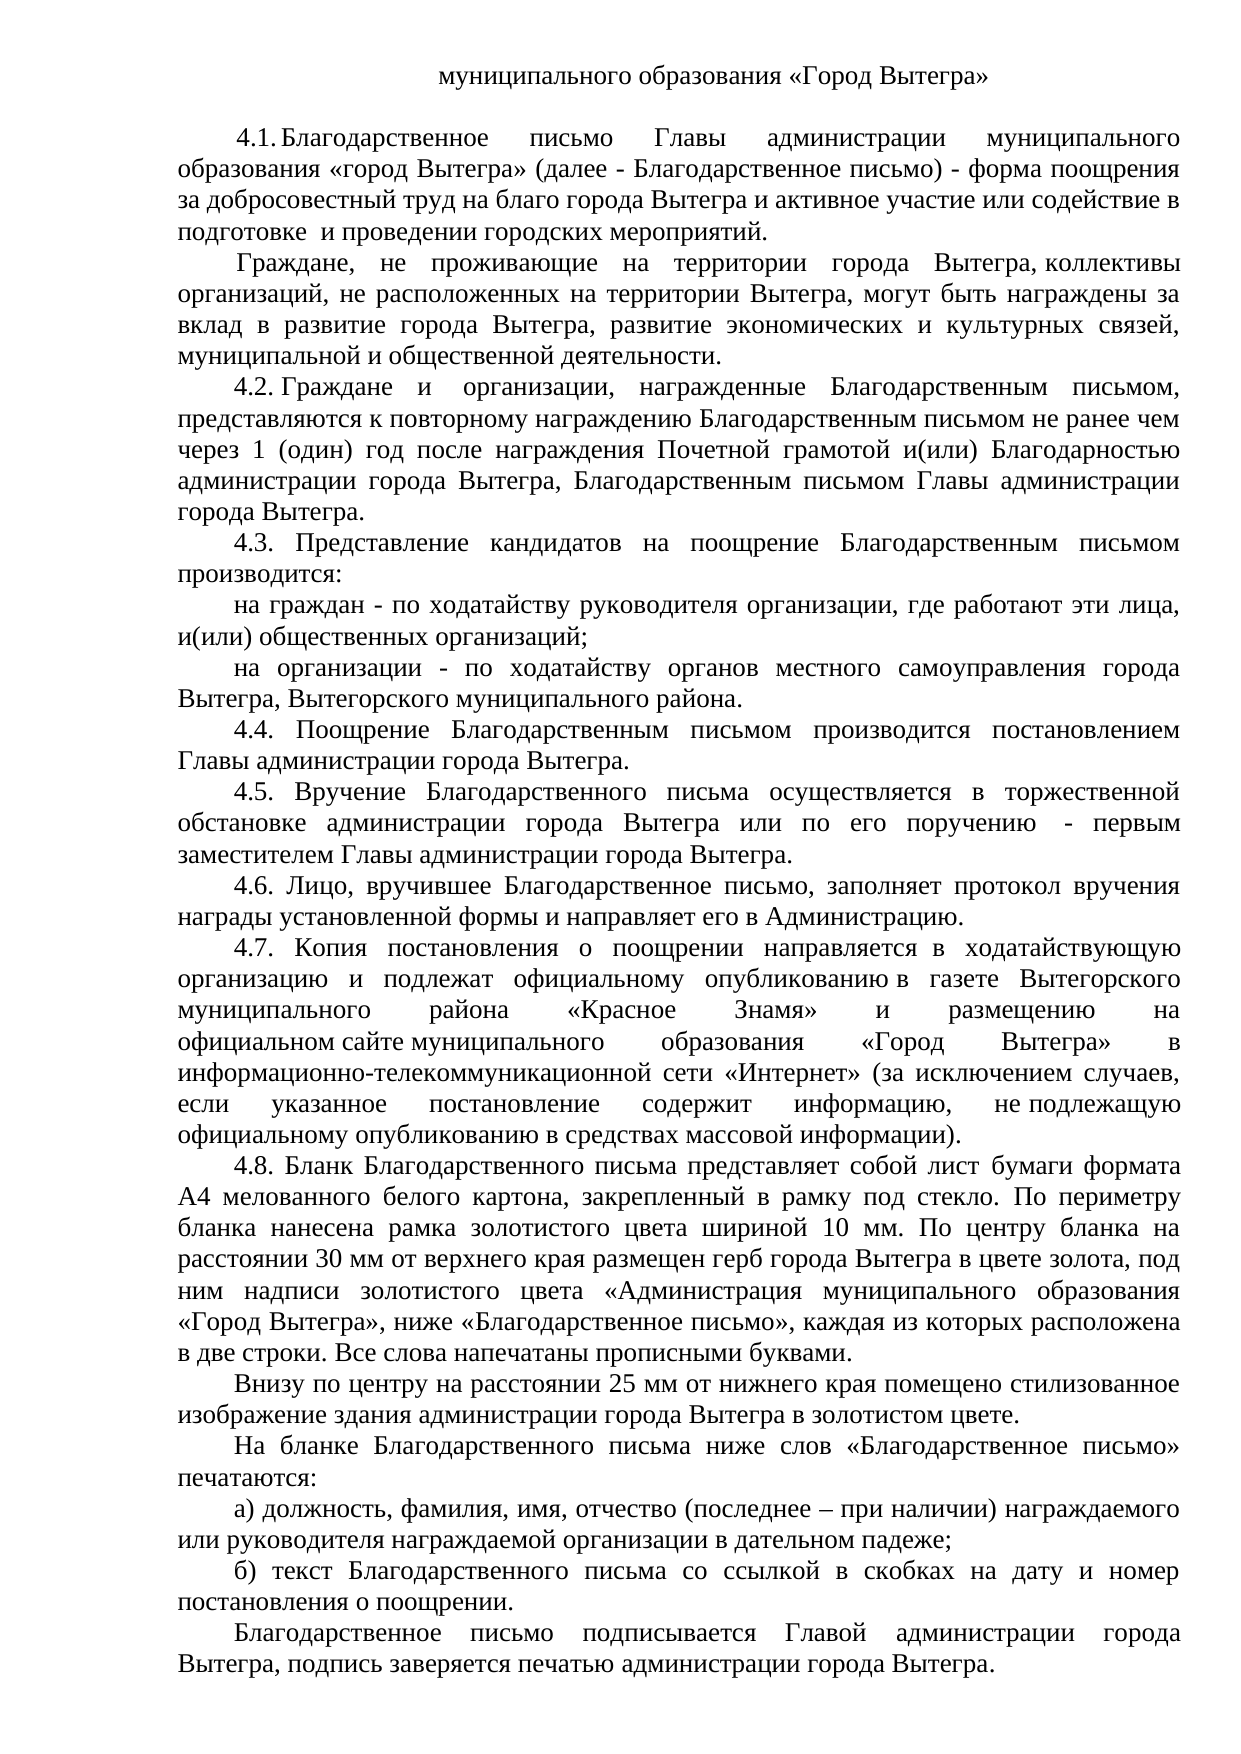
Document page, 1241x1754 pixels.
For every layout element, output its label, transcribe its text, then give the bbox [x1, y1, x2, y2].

list Благодарственное письмо Главы администрации муниципального образования «город Вытегра» (далее - Благодарственное письмо) - форма поощрения за добросовестный труд на благо города Вытегра и активное участие или содействие в подготовке и проведении городских мероприятий. [177, 121, 1181, 246]
text а) должность, фамилия, имя, отчество (последнее – при наличии) награждаемого или руководителя награждаемой организации в дательном падеже; [177, 1492, 1181, 1554]
list муниципального образования «Город Вытегра» [246, 59, 1181, 90]
text Внизу по центру на расстоянии 25 мм от нижнего края помещено стилизованное изображение здания администрации города Вытегра в золотистом цвете. [177, 1367, 1181, 1429]
text 4.5. Вручение Благодарственного письма осуществляется в торжественной обстановке администрации города Вытегра или по его поручению - первым заместителем Главы администрации города Вытегра. [177, 775, 1181, 869]
text на граждан - по ходатайству руководителя организации, где работают эти лица, и(или) общественных организаций; [177, 588, 1181, 651]
text 4.6. Лицо, вручившее Благодарственное письмо, заполняет протокол вручения награды установленной формы и направляет его в Администрацию. [177, 869, 1181, 931]
text 4.7. Копия постановления о поощрении направляется в ходатайствующую организацию и подлежат официальному опубликованию в газете Вытегорского муниципального района «Красное Знамя» и размещению на официальном сайте муниципального образования «Город Вытегра» в информационно-телекоммуникационной сети «Интернет» (за исключением случаев, если указанное постановление содержит информацию, не подлежащую официальному опубликованию в средствах массовой информации). [177, 931, 1181, 1149]
text 4.4. Поощрение Благодарственным письмом производится постановлением Главы администрации города Вытегра. [177, 713, 1181, 775]
text 4.8. Бланк Благодарственного письма представляет собой лист бумаги формата А4 мелованного белого картона, закрепленный в рамку под стекло. По периметру бланка нанесена рамка золотистого цвета шириной 10 мм. По центру бланка на расстоянии 30 мм от верхнего края размещен герб города Вытегра в цвете золота, под ним надписи золотистого цвета «Администрация муниципального образования «Город Вытегра», ниже «Благодарственное письмо», каждая из которых расположена в две строки. Все слова напечатаны прописными буквами. [177, 1149, 1181, 1367]
text на организации - по ходатайству органов местного самоуправления города Вытегра, Вытегорского муниципального района. [177, 651, 1181, 713]
text Граждане, не проживающие на территории города Вытегра, коллективы организаций, не расположенных на территории Вытегра, могут быть награждены за вклад в развитие города Вытегра, развитие экономических и культурных связей, муниципальной и общественной деятельности. [177, 246, 1181, 371]
text Благодарственное письмо подписывается Главой администрации города Вытегра, подпись заверяется печатью администрации города Вытегра. [177, 1616, 1181, 1679]
text 4.3. Представление кандидатов на поощрение Благодарственным письмом производится: [177, 526, 1181, 588]
text На бланке Благодарственного письма ниже слов «Благодарственное письмо» печатаются: [177, 1429, 1181, 1492]
text б) текст Благодарственного письма со ссылкой в скобках на дату и номер постановления о поощрении. [177, 1554, 1181, 1616]
text 4.2. Граждане и организации, награжденные Благодарственным письмом, представляются к повторному награждению Благодарственным письмом не ранее чем через 1 (один) год после награждения Почетной грамотой и(или) Благодарностью администрации города Вытегра, Благодарственным письмом Главы администрации города Вытегра. [177, 371, 1181, 526]
